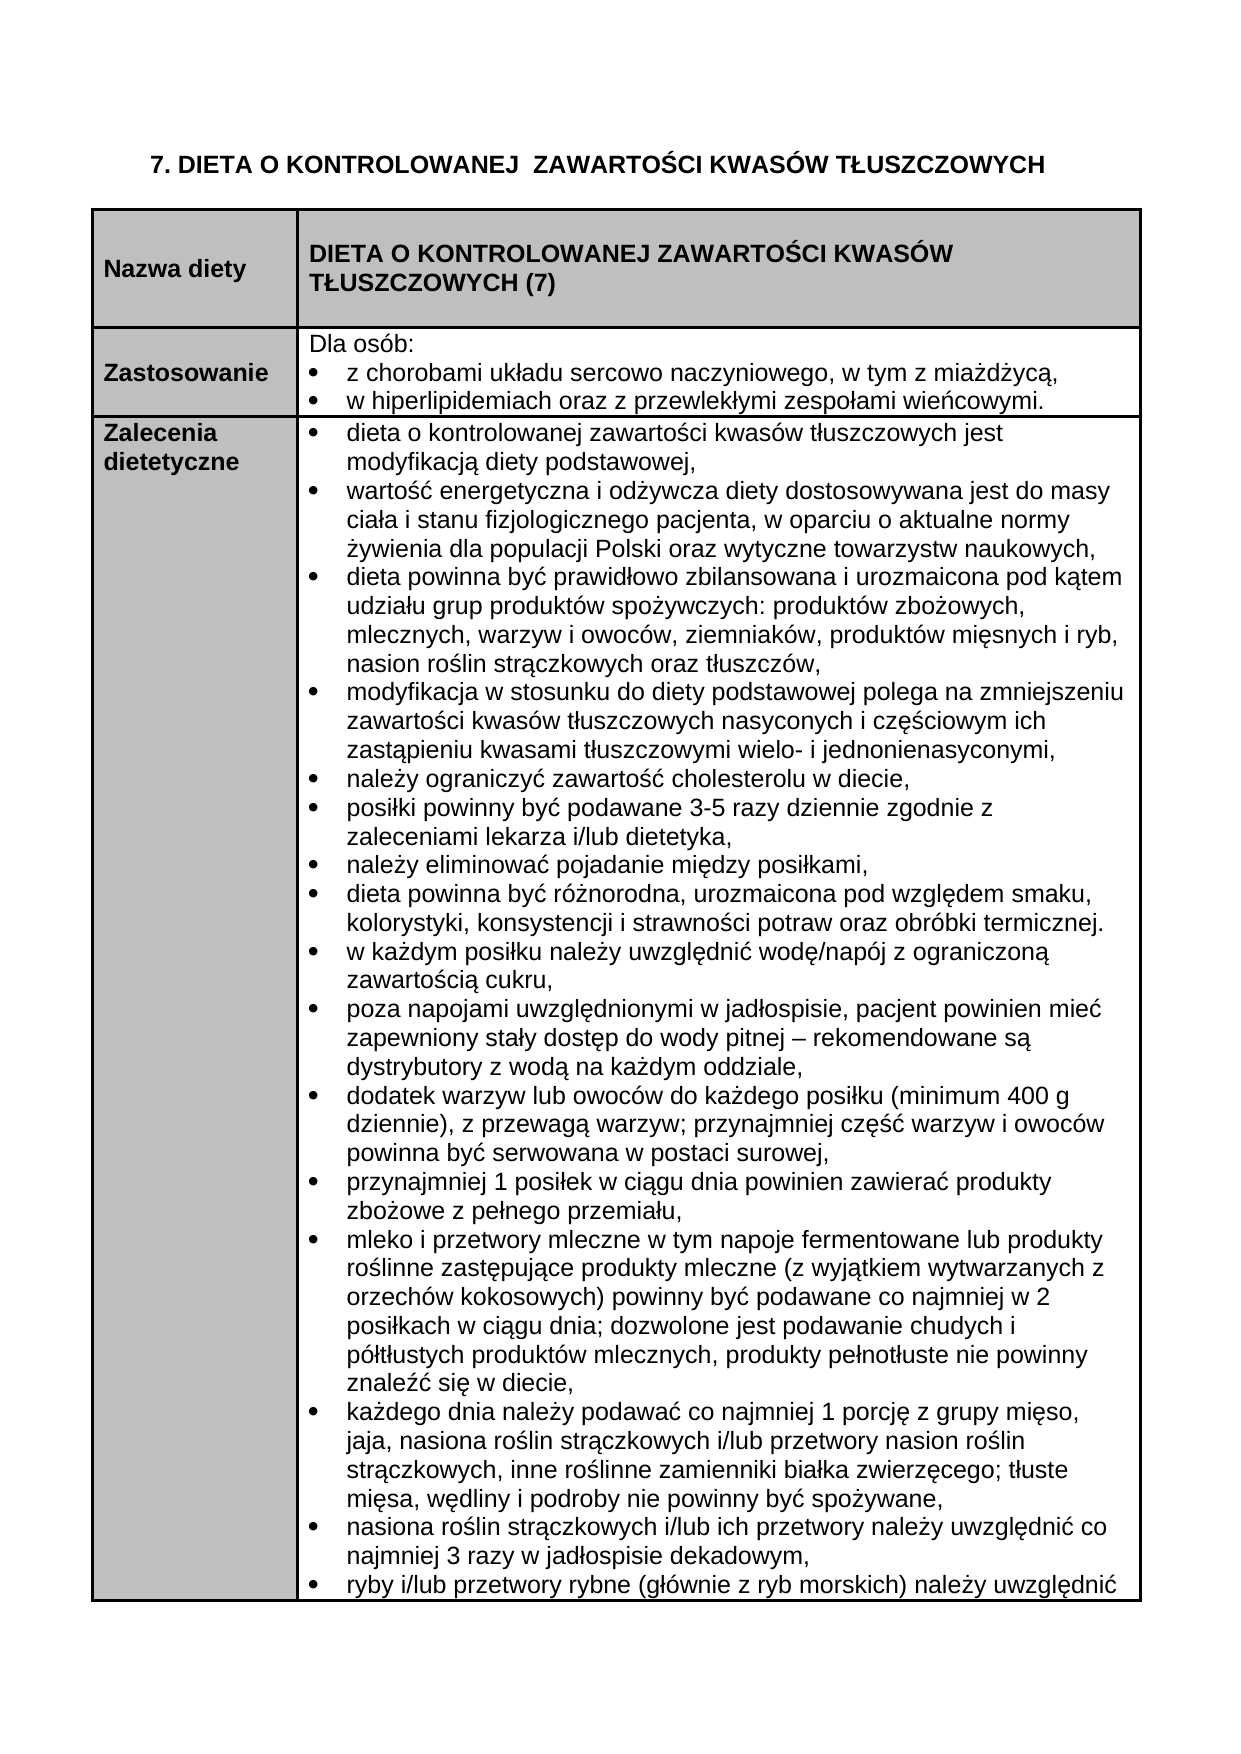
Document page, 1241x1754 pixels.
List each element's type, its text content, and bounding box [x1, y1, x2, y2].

table_cell Zastosowanie [94, 329, 296, 415]
table_cell Dla osób: z chorobami układu sercowo naczyniowego, w tym z miażdżycą, w hiperlipidemiach oraz z przewlekłymi zespołami wieńcowymi. [299, 329, 1139, 415]
text 7. DIETA O KONTROLOWANEJ ZAWARTOŚCI KWASÓW TŁUSZCZOWYCH [150, 150, 1090, 179]
table_header Nazwa diety [94, 211, 296, 326]
table_header DIETA O KONTROLOWANEJ ZAWARTOŚCI KWASÓW TŁUSZCZOWYCH (7) [299, 211, 1139, 326]
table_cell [94, 418, 296, 1599]
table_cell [299, 418, 1139, 1599]
